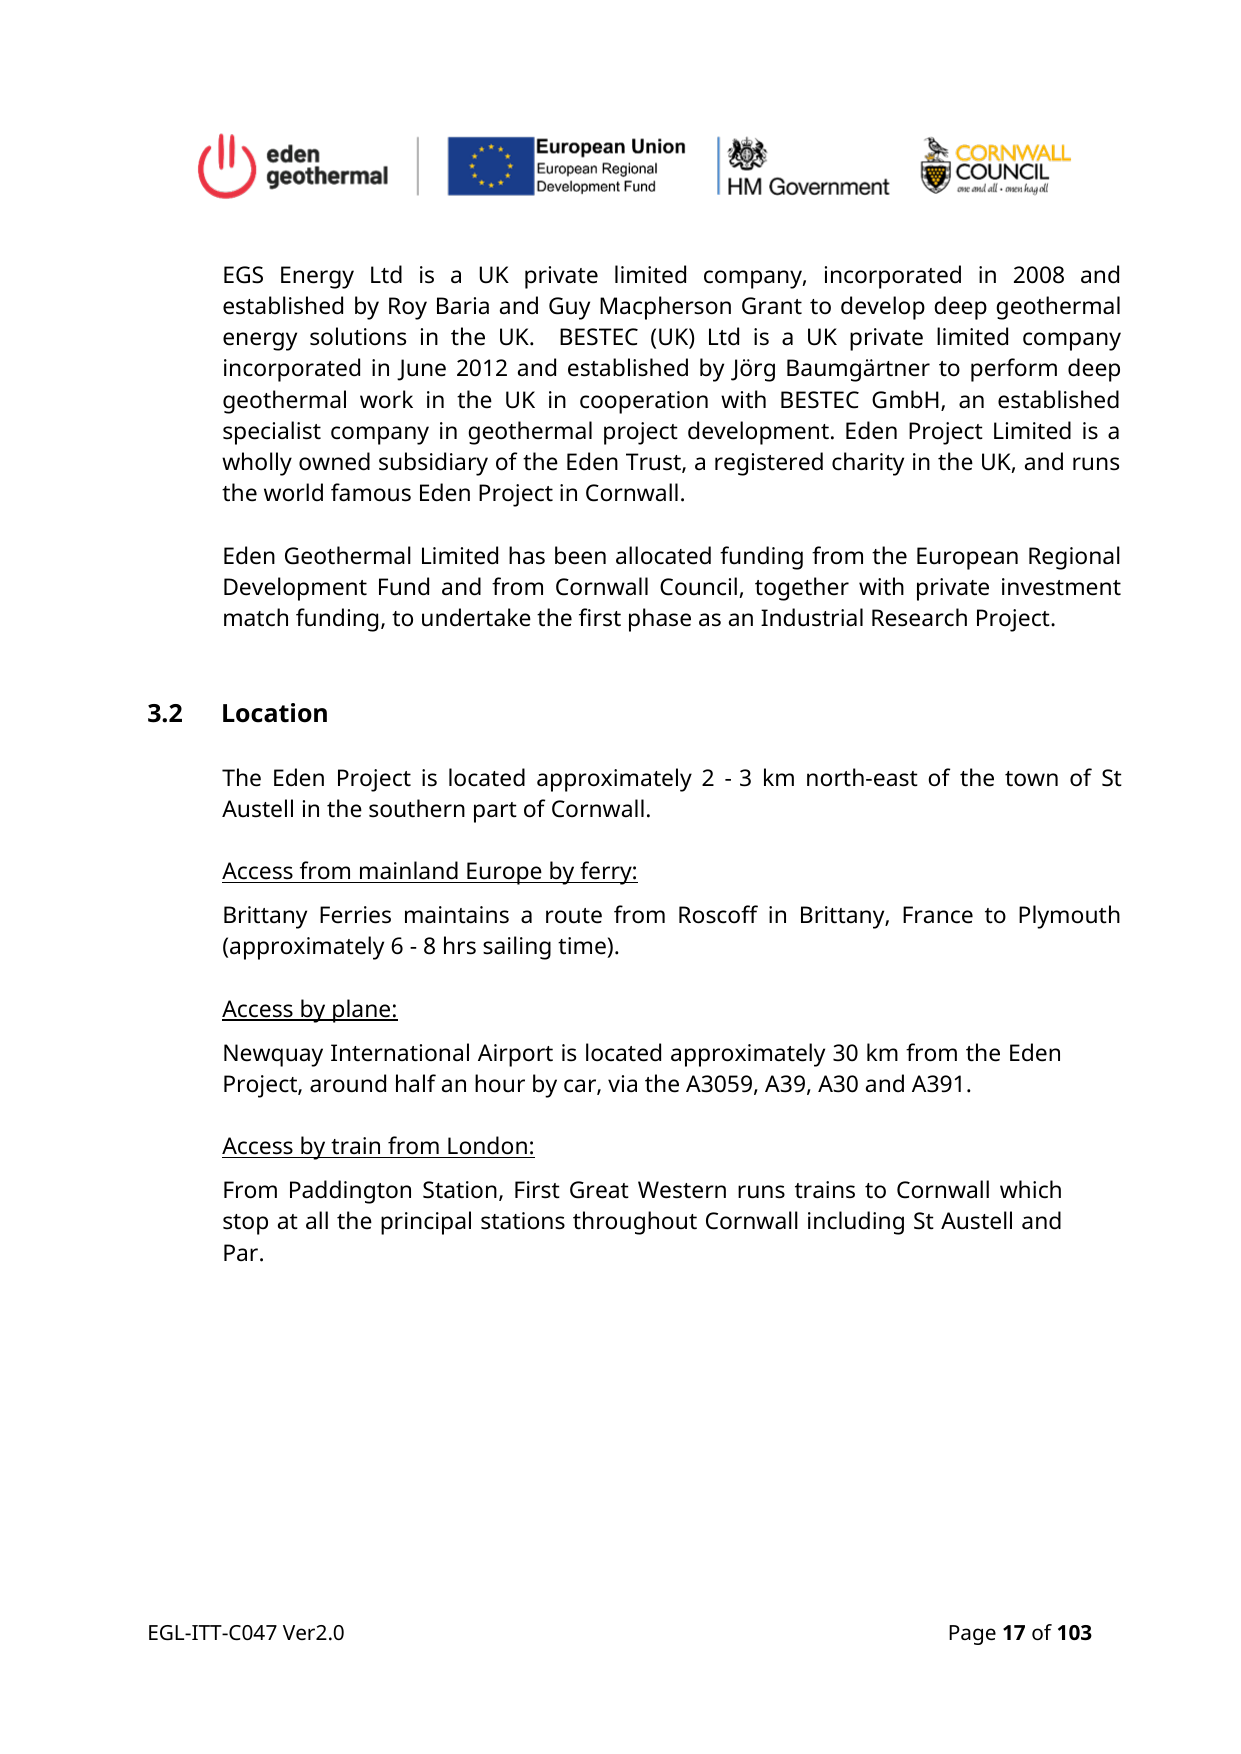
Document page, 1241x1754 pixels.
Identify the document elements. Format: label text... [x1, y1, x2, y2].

text Access from mainland Europe by ferry: [222, 855, 1122, 886]
text Eden Geothermal Limited has been allocated funding from the European Regional Development Fund and from Cornwall Council, together with private investment match funding, to undertake the first phase as an Industrial Research Project. [222, 540, 1122, 634]
text Newquay International Airport is located approximately 30 km from the Eden Project, around half an hour by car, via the A3059, A39, A30 and A391. [222, 1036, 1064, 1099]
text EGS Energy Ltd is a UK private limited company, incorporated in 2008 and established by Roy Baria and Guy Macpherson Grant to develop deep geothermal energy solutions in the UK. BESTEC (UK) Ltd is a UK private limited company incorporated in June 2012 and established by Jörg Baumgärtner to perform deep geothermal work in the UK in cooperation with BESTEC GmbH, an established specialist company in geothermal project development. Eden Project Limited is a wholly owned subsidiary of the Eden Trust, a registered charity in the UK, and runs the world famous Eden Project in Cornwall. [222, 259, 1122, 509]
subtitle 3.2 Location [147, 696, 1122, 730]
text Brittany Ferries maintains a route from Roscoff in Brittany, France to Plymouth (approximately 6 - 8 hrs sailing time). [222, 899, 1122, 961]
text Access by plane: [222, 993, 1064, 1024]
text Access by train from London: [222, 1130, 1064, 1161]
picture [168, 107, 1101, 225]
text From Paddington Station, First Great Western runs trains to Cornwall which stop at all the principal stations throughout Cornwall including St Austell and Par. [222, 1174, 1064, 1268]
text The Eden Project is located approximately 2 - 3 km north-east of the town of St Austell in the southern part of Cornwall. [222, 761, 1122, 824]
